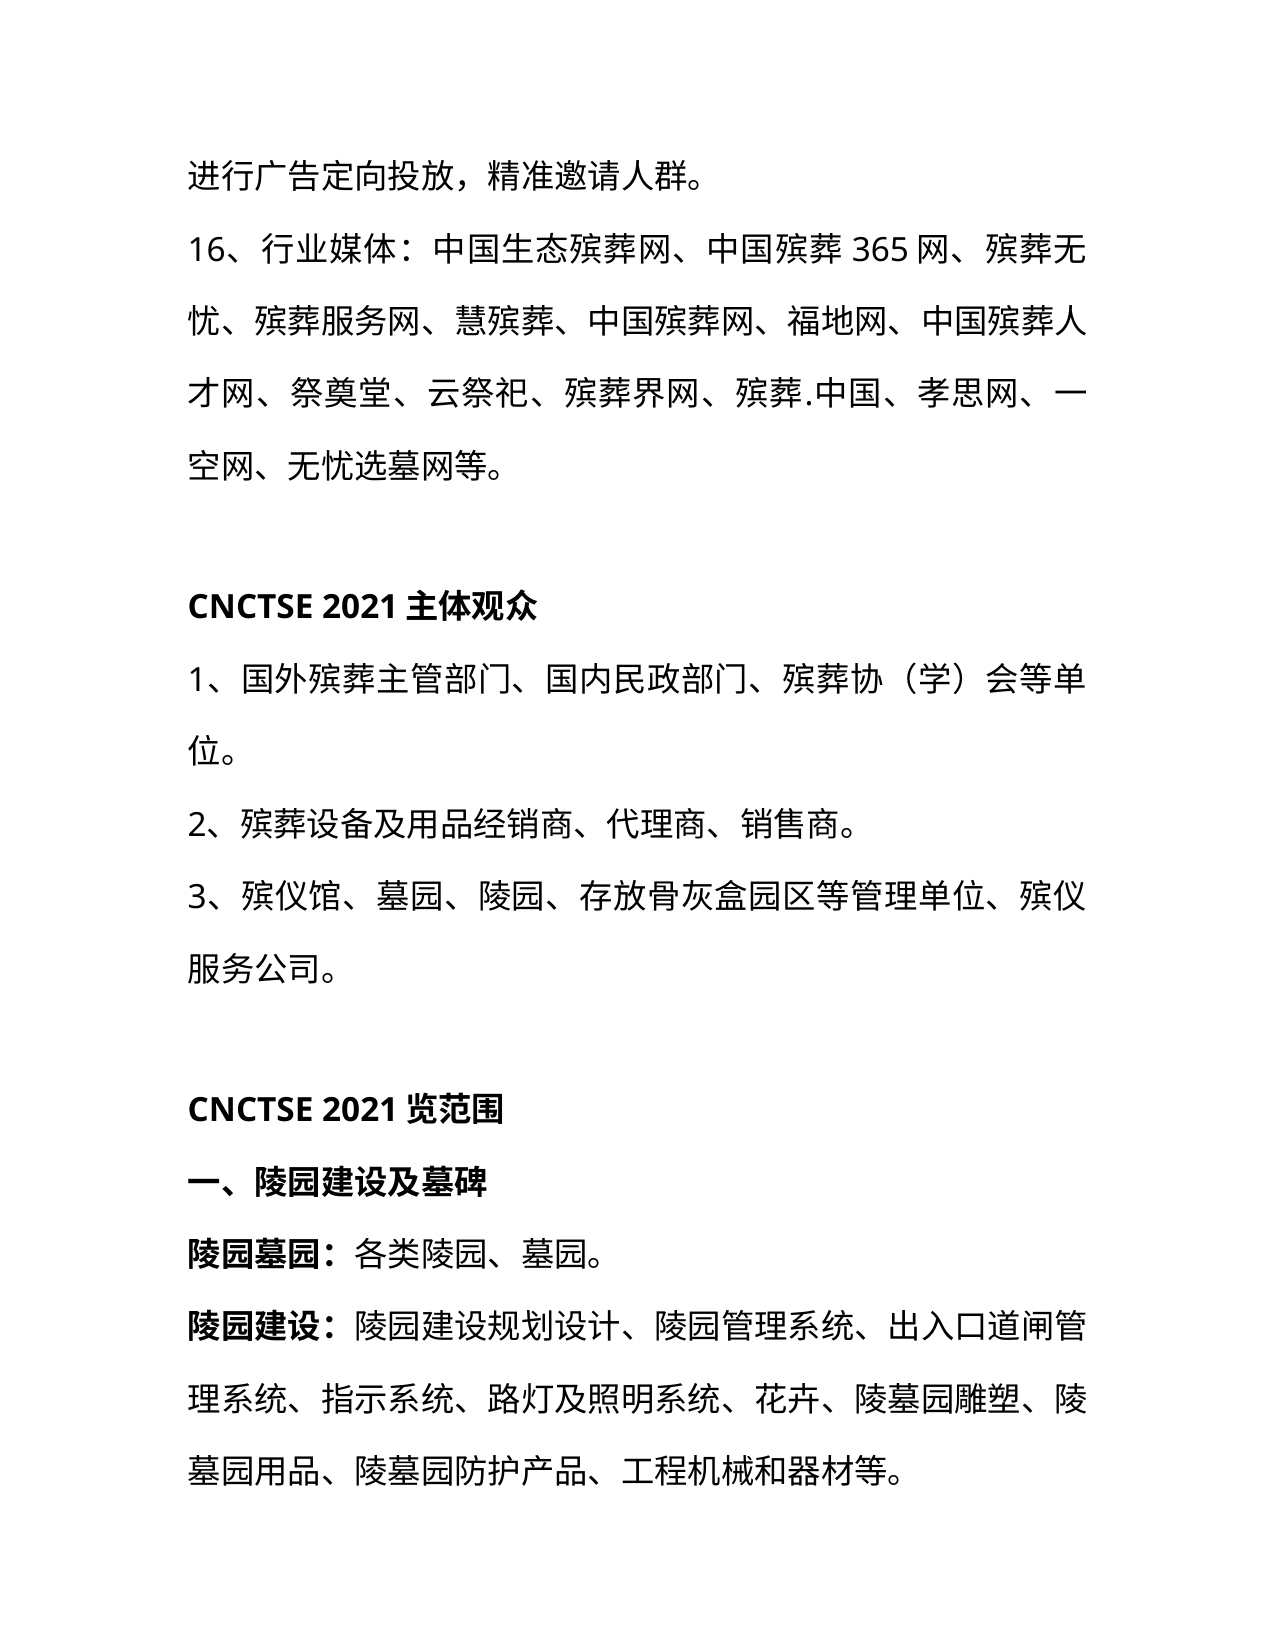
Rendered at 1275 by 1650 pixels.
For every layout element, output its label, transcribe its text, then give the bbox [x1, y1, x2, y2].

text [187, 150, 1087, 198]
text CNCTSE 2021览范围 [187, 1083, 1087, 1131]
text 陵园墓园：各类陵园、墓园。 [187, 1228, 1087, 1276]
text 一、陵园建设及墓碑 [187, 1156, 1087, 1204]
text 1、国外殡葬主管部门、国内民政部门、殡葬协（学）会等单位。 [187, 653, 1087, 773]
text 3、殡仪馆、墓园、陵园、存放骨灰盒园区等管理单位、殡仪服务公司。 [187, 870, 1087, 991]
text 陵园建设：陵园建设规划设计、陵园管理系统、出入口道闸管理系统、指示系统、路灯及照明系统、花卉、陵墓园雕塑、陵墓园用品、陵墓园防护产品、工程机械和器材等。 [187, 1300, 1087, 1493]
text CNCTSE 2021主体观众 [187, 580, 1087, 628]
text 16、行业媒体：中国生态殡葬网、中国殡葬365网、殡葬无忧、殡葬服务网、慧殡葬、中国殡葬网、福地网、中国殡葬人才网、祭奠堂、云祭祀、殡葬界网、殡葬.中国、孝思网、一空网、无忧选墓网等。 [187, 222, 1087, 488]
text 2、殡葬设备及用品经销商、代理商、销售商。 [187, 797, 1087, 846]
